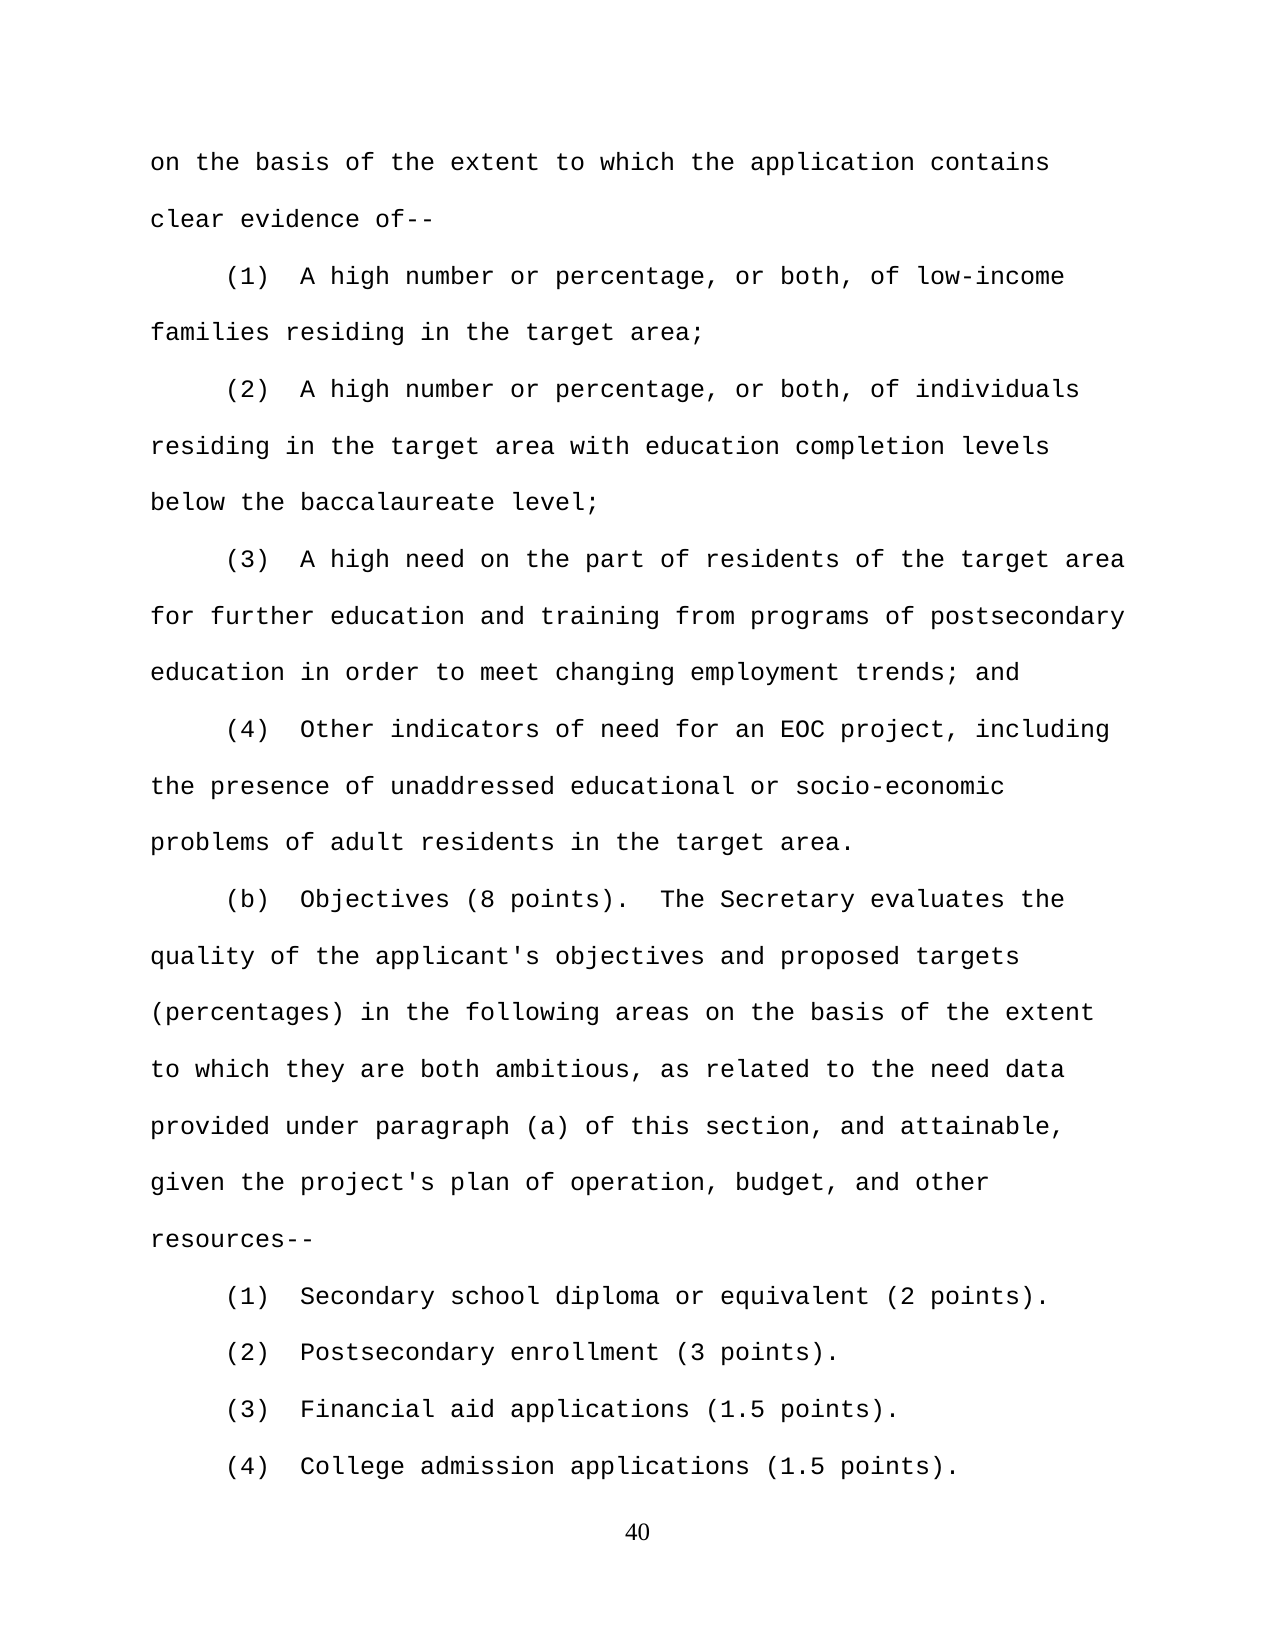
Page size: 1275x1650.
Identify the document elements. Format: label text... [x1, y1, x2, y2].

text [150, 150, 1125, 235]
text (2) A high number or percentage, or both, of individuals residing in the target area with education completion levels below the baccalaureate level; [150, 377, 1125, 518]
text (4) College admission applications (1.5 points). [150, 1453, 1125, 1482]
text (3) Financial aid applications (1.5 points). [150, 1397, 1125, 1425]
text (4) Other indicators of need for an EOC project, including the presence of unaddressed educational or socio-economic problems of adult residents in the target area. [150, 717, 1125, 858]
text (2) Postsecondary enrollment (3 points). [150, 1340, 1125, 1368]
text (1) A high number or percentage, or both, of low-income families residing in the target area; [150, 263, 1125, 348]
text (3) A high need on the part of residents of the target area for further education and training from programs of postsecondary education in order to meet changing employment trends; and [150, 547, 1125, 688]
text (1) Secondary school diploma or equivalent (2 points). [150, 1283, 1125, 1312]
text (b) Objectives (8 points). The Secretary evaluates the quality of the applicant's objectives and proposed targets (percentages) in the following areas on the basis of the extent to which they are both ambitious, as related to the need data provided under paragraph (a) of this section, and attainable, given the project's plan of operation, budget, and other resources-- [150, 887, 1125, 1255]
